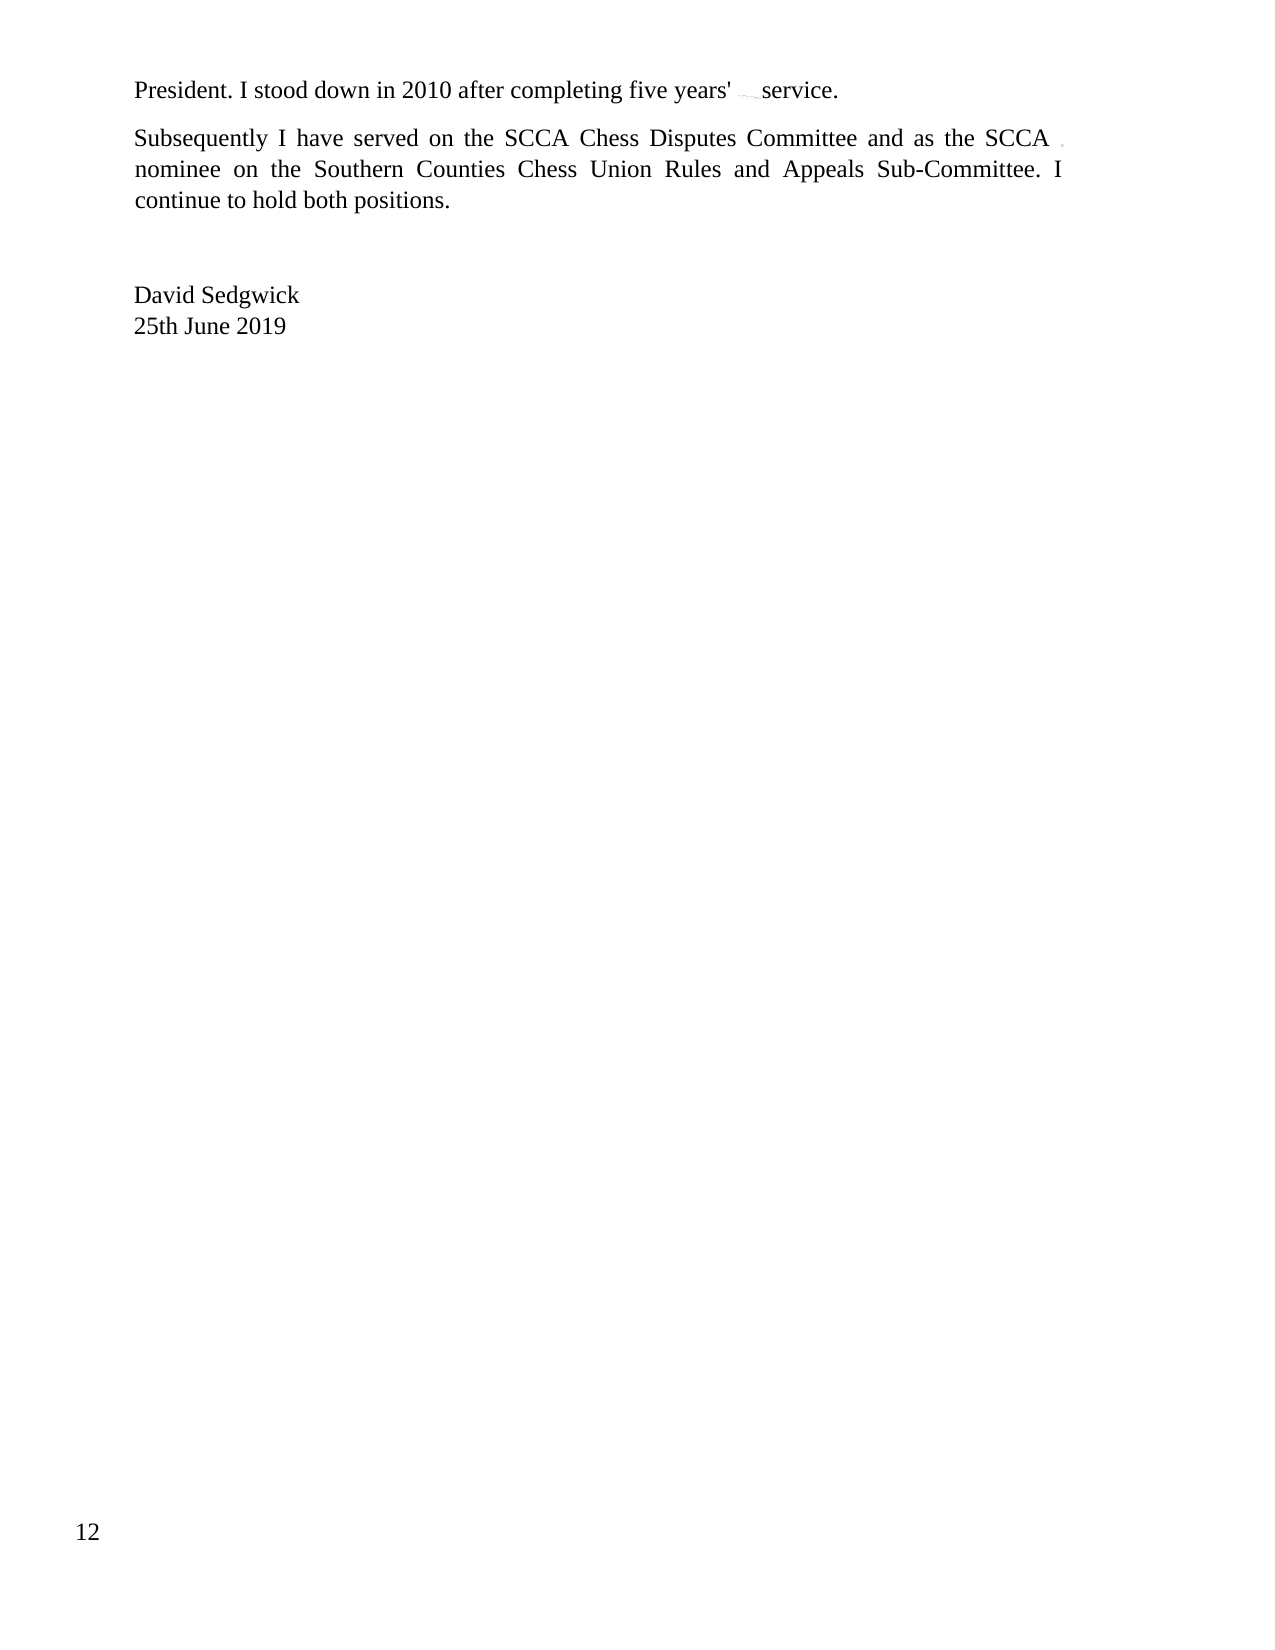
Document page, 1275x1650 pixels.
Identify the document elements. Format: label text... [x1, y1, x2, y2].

text Subsequently I have served on the SCCA Chess Disputes Committee and as the SCCA nominee on the Southern Counties Chess Union Rules and Appeals Sub-Committee. I continue to hold both positions. [133, 123, 1063, 213]
picture [737, 95, 762, 99]
text 25th June 2019 [133, 311, 1133, 340]
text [134, 75, 1152, 104]
text David Sedgwick [133, 280, 1133, 309]
